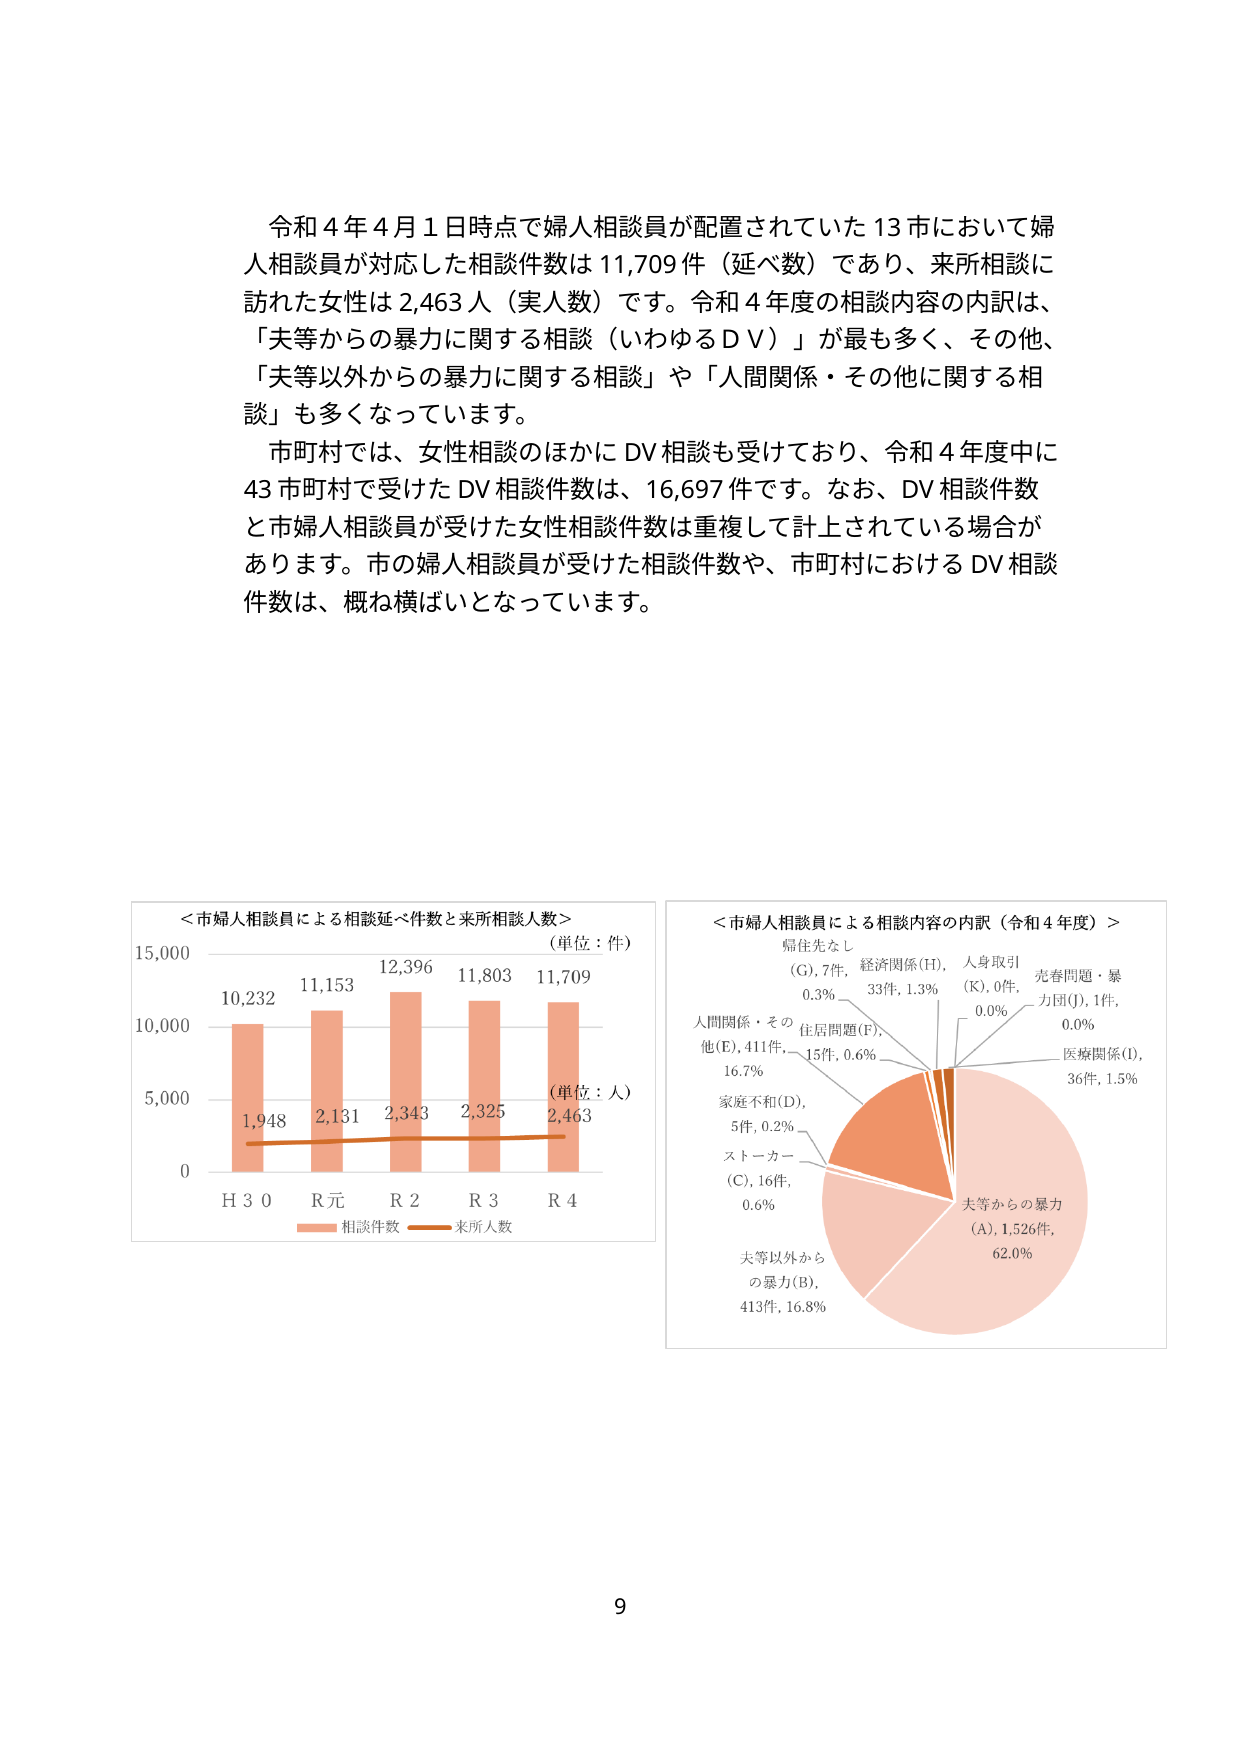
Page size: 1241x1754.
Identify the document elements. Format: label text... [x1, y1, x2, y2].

picture [665, 900, 1167, 1349]
list 令和４年４月１日時点で婦人相談員が配置されていた13市において婦人相談員が対応した相談件数は11,709件（延べ数）であり、来所相談に訪れた女性は2,463人（実人数）です。令和４年度の相談内容の内訳は、「夫等からの暴力に関する相談（いわゆるＤＶ）」が最も多く、その他、「夫等以外からの暴力に関する相談」や「人間関係・その他に関する相談」も多くなっています。 [243, 207, 1063, 432]
list 市町村では、女性相談のほかにDV相談も受けており、令和４年度中に43市町村で受けたDV相談件数は、16,697件です。なお、DV相談件数と市婦人相談員が受けた女性相談件数は重複して計上されている場合があります。市の婦人相談員が受けた相談件数や、市町村におけるDV相談件数は、概ね横ばいとなっています。 [243, 432, 1063, 619]
picture [131, 901, 656, 1242]
